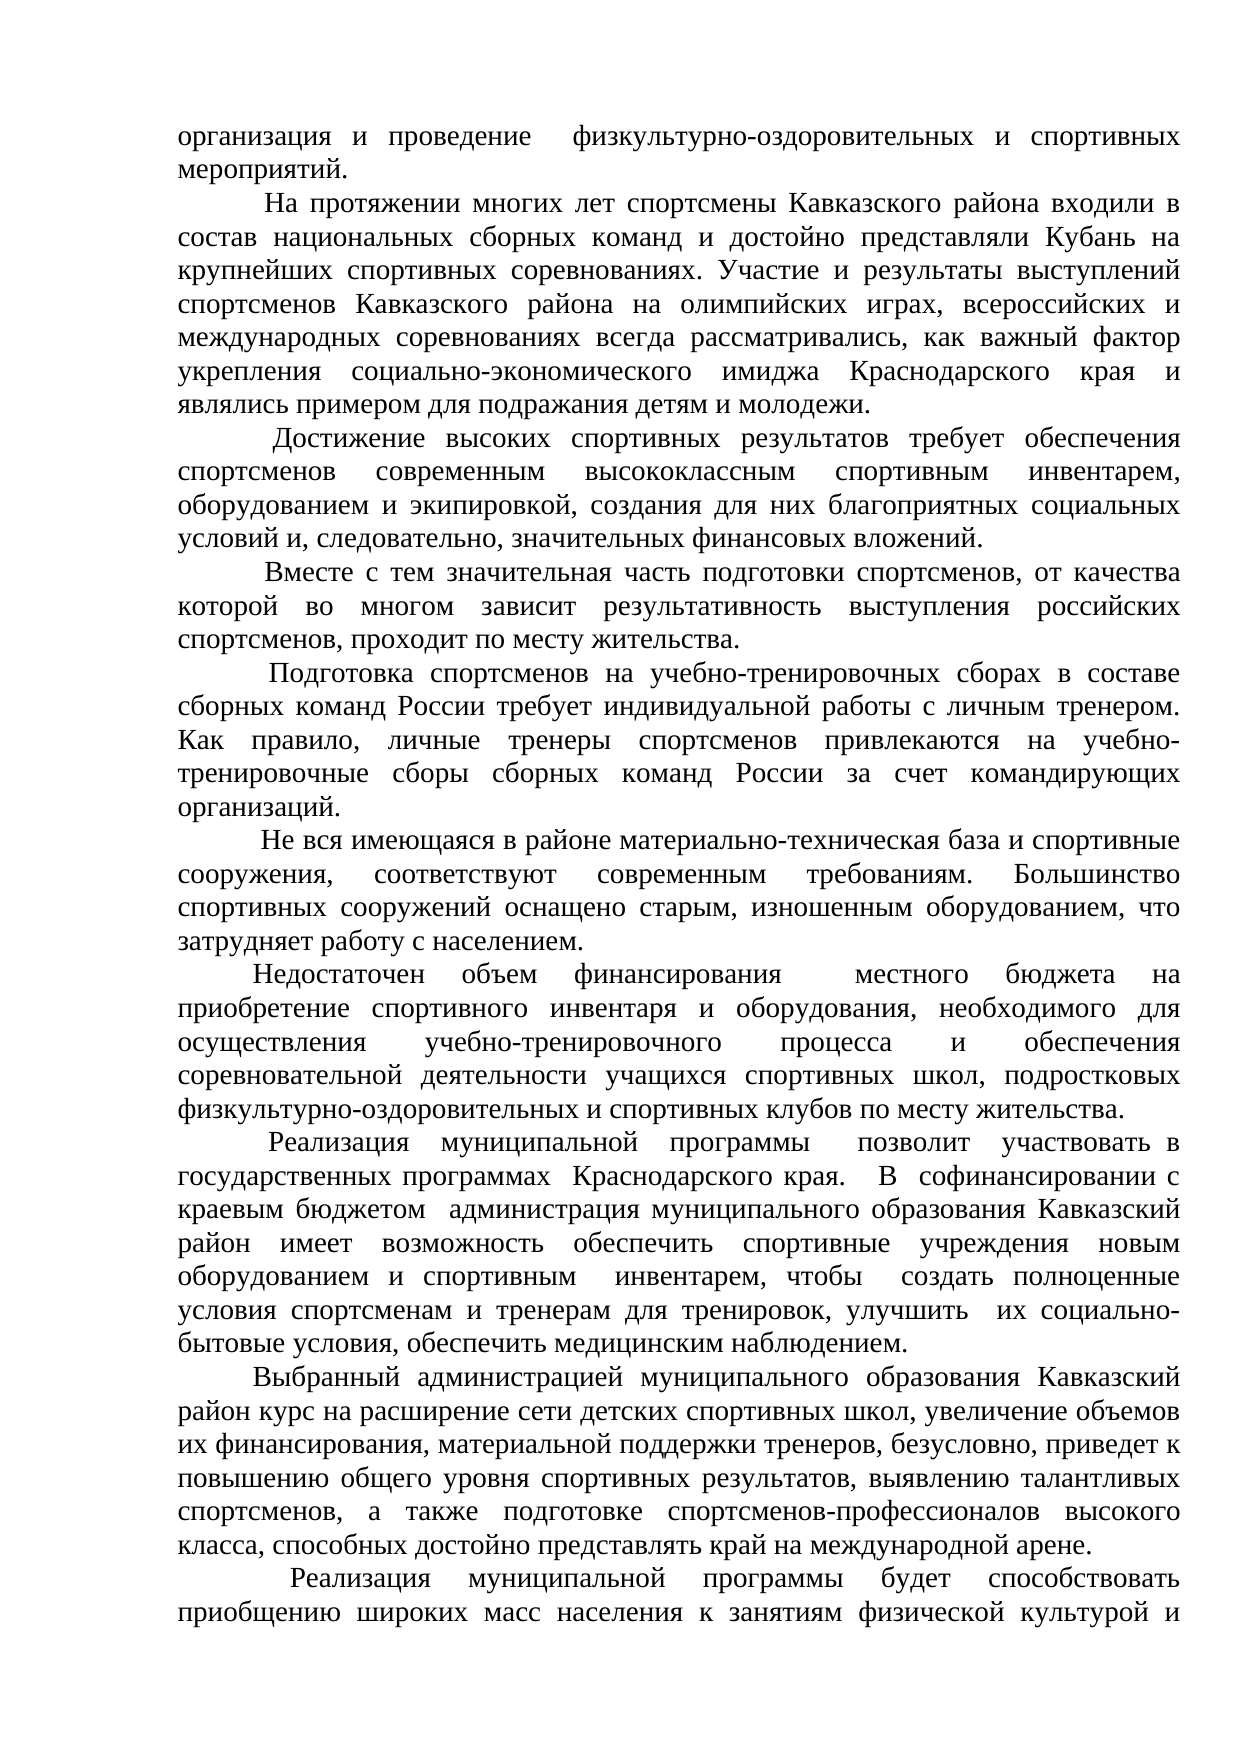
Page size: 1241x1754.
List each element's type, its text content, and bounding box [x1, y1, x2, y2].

text Реализация муниципальной программы позволит участвовать в государственных программах Краснодарского края. В софинансировании с краевым бюджетом администрация муниципального образования Кавказский район имеет возможность обеспечить спортивные учреждения новым оборудованием и спортивным инвентарем, чтобы создать полноценные условия спортсменам и тренерам для тренировок, улучшить их социально-бытовые условия, обеспечить медицинским наблюдением. [177, 1124, 1181, 1359]
text Достижение высоких спортивных результатов требует обеспечения спортсменов современным высококлассным спортивным инвентарем, оборудованием и экипировкой, создания для них благоприятных социальных условий и, следовательно, значительных финансовых вложений. [177, 420, 1181, 554]
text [177, 1560, 1181, 1627]
text Не вся имеющаяся в районе материально-техническая база и спортивные сооружения, соответствуют современным требованиям. Большинство спортивных сооружений оснащено старым, изношенным оборудованием, что затрудняет работу с населением. [177, 822, 1181, 957]
text Вместе с тем значительная часть подготовки спортсменов, от качества которой во многом зависит результативность выступления российских спортсменов, проходит по месту жительства. [177, 554, 1181, 655]
text Подготовка спортсменов на учебно-тренировочных сборах в составе сборных команд России требует индивидуальной работы с личным тренером. Как правило, личные тренеры спортсменов привлекаются на учебно-тренировочные сборы сборных команд России за счет командирующих организаций. [177, 655, 1181, 822]
text Недостаточен объем финансирования местного бюджета на приобретение спортивного инвентаря и оборудования, необходимого для осуществления учебно-тренировочного процесса и обеспечения соревновательной деятельности учащихся спортивных школ, подростковых физкультурно-оздоровительных и спортивных клубов по месту жительства. [177, 957, 1181, 1124]
text Выбранный администрацией муниципального образования Кавказский район курс на расширение сети детских спортивных школ, увеличение объемов их финансирования, материальной поддержки тренеров, безусловно, приведет к повышению общего уровня спортивных результатов, выявлению талантливых спортсменов, а также подготовке спортсменов-профессионалов высокого класса, способных достойно представлять край на международной арене. [177, 1359, 1181, 1560]
text На протяжении многих лет спортсмены Кавказского района входили в состав национальных сборных команд и достойно представляли Кубань на крупнейших спортивных соревнованиях. Участие и результаты выступлений спортсменов Кавказского района на олимпийских играх, всероссийских и международных соревнованиях всегда рассматривались, как важный фактор укрепления социально-экономического имиджа Краснодарского края и являлись примером для подражания детям и молодежи. [177, 185, 1181, 420]
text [177, 118, 1181, 185]
